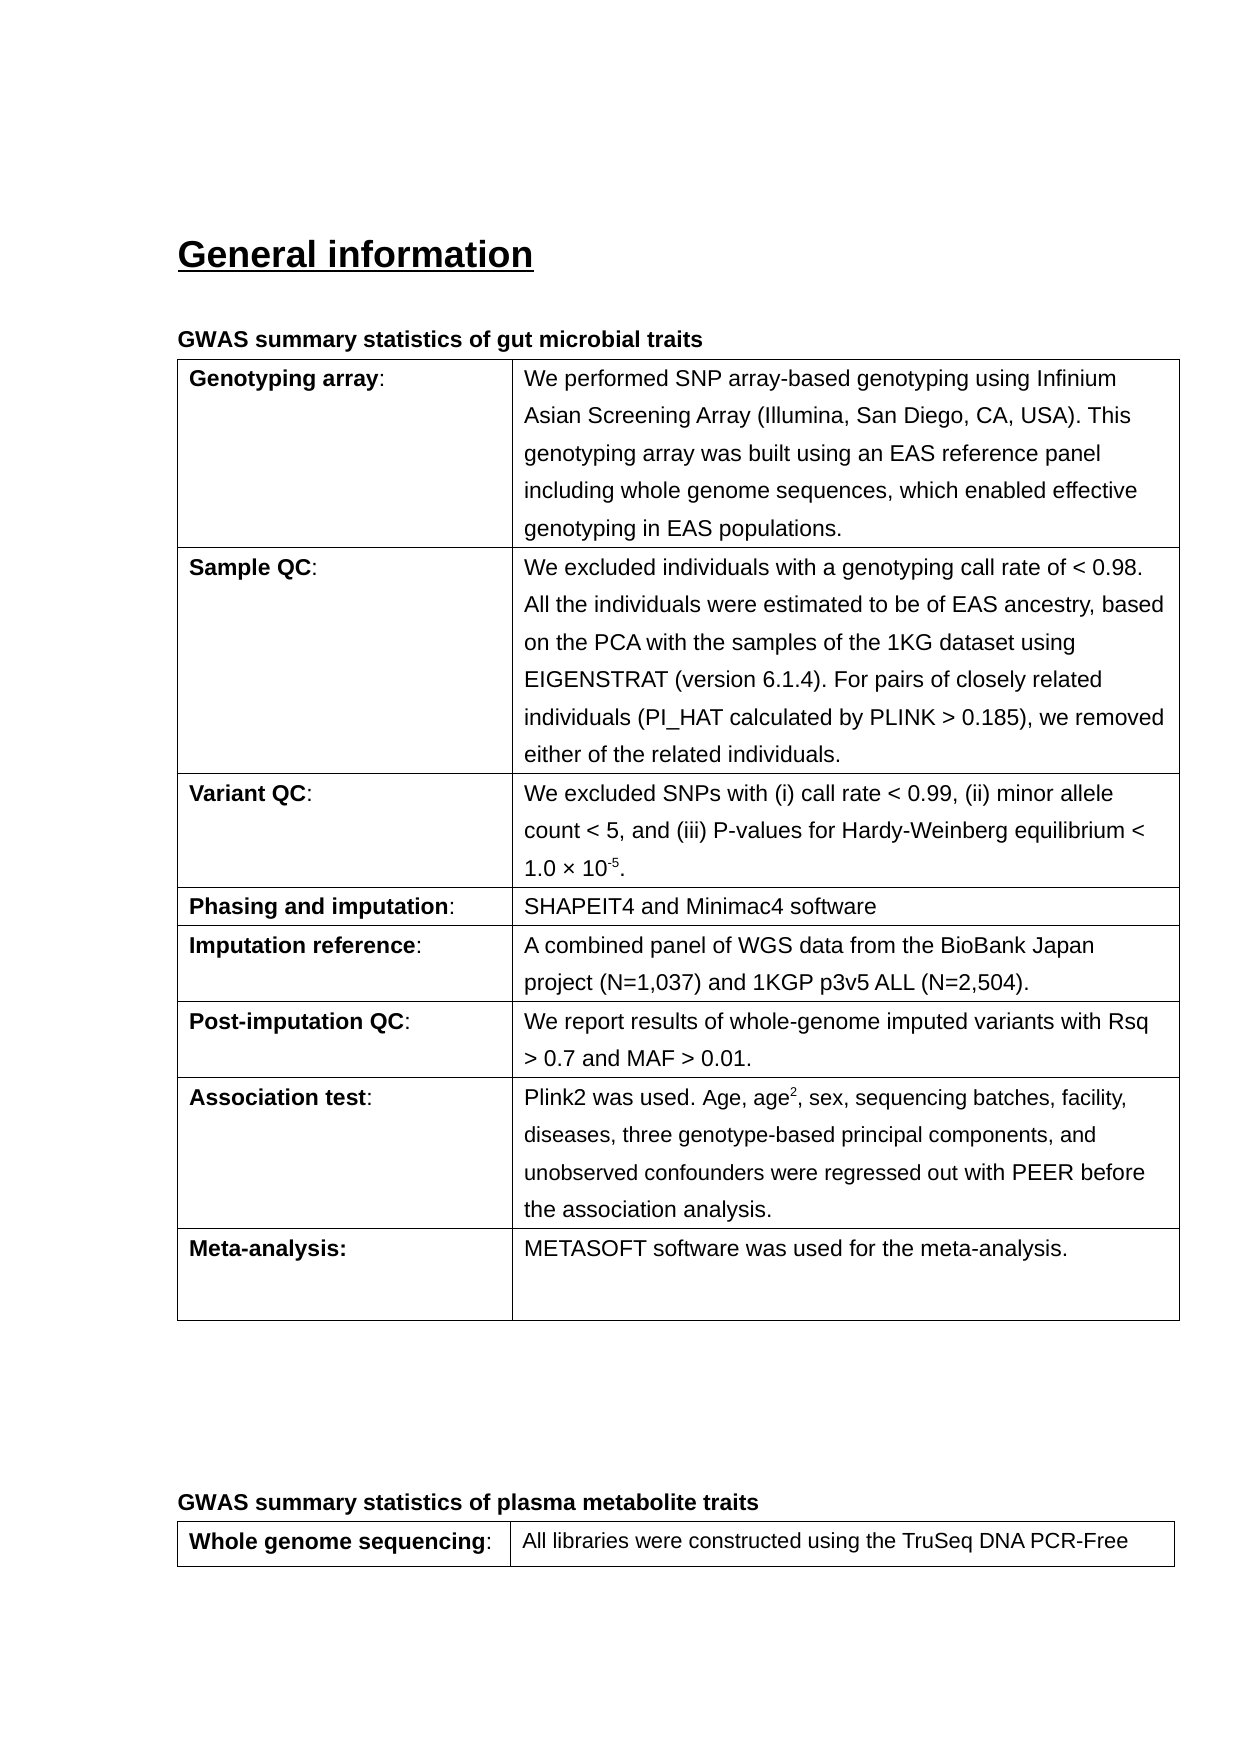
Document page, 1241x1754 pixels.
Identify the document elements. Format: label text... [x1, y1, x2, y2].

table_header Genotyping array: [178, 360, 512, 547]
table_cell Association test: [178, 1078, 512, 1228]
table_cell SHAPEIT4 and Minimac4 software [513, 888, 1179, 925]
table_cell Meta-analysis: [178, 1229, 512, 1320]
table_cell Phasing and imputation: [178, 888, 512, 925]
table_cell We report results of whole-genome imputed variants with Rsq > 0.7 and MAF > 0.01. [513, 1002, 1179, 1077]
text GWAS summary statistics of gut microbial traits [177, 321, 1063, 358]
table_cell We excluded SNPs with (i) call rate < 0.99, (ii) minor allele count < 5, and (iii) P-values for Hardy-Weinberg equilibrium < 1.0 × 10-5. [513, 774, 1179, 887]
table_header We performed SNP array-based genotyping using Infinium Asian Screening Array (Illumina, San Diego, CA, USA). This genotyping array was built using an EAS reference panel including whole genome sequences, which enabled effective genotyping in EAS populations. [513, 360, 1179, 547]
table_cell Sample QC: [178, 548, 512, 773]
table_cell METASOFT software was used for the meta-analysis. [513, 1229, 1179, 1320]
text GWAS summary statistics of plasma metabolite traits [177, 1484, 1063, 1521]
table_cell We excluded individuals with a genotyping call rate of < 0.98. All the individuals were estimated to be of EAS ancestry, based on the PCA with the samples of the 1KG dataset using EIGENSTRAT (version 6.1.4). For pairs of closely related individuals (PI_HAT calculated by PLINK > 0.185), we removed either of the related individuals. [513, 548, 1179, 773]
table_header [178, 1522, 510, 1566]
table_cell Imputation reference: [178, 926, 512, 1001]
table_cell A combined panel of WGS data from the BioBank Japan project (N=1,037) and 1KGP p3v5 ALL (N=2,504). [513, 926, 1179, 1001]
table_cell Plink2 was used. Age, age2, sex, sequencing batches, facility, diseases, three genotype-based principal components, and unobserved confounders were regressed out with PEER before the association analysis. [513, 1078, 1179, 1228]
table_cell Post-imputation QC: [178, 1002, 512, 1077]
text General information [177, 217, 1063, 292]
table_cell Variant QC: [178, 774, 512, 887]
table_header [511, 1522, 1174, 1566]
